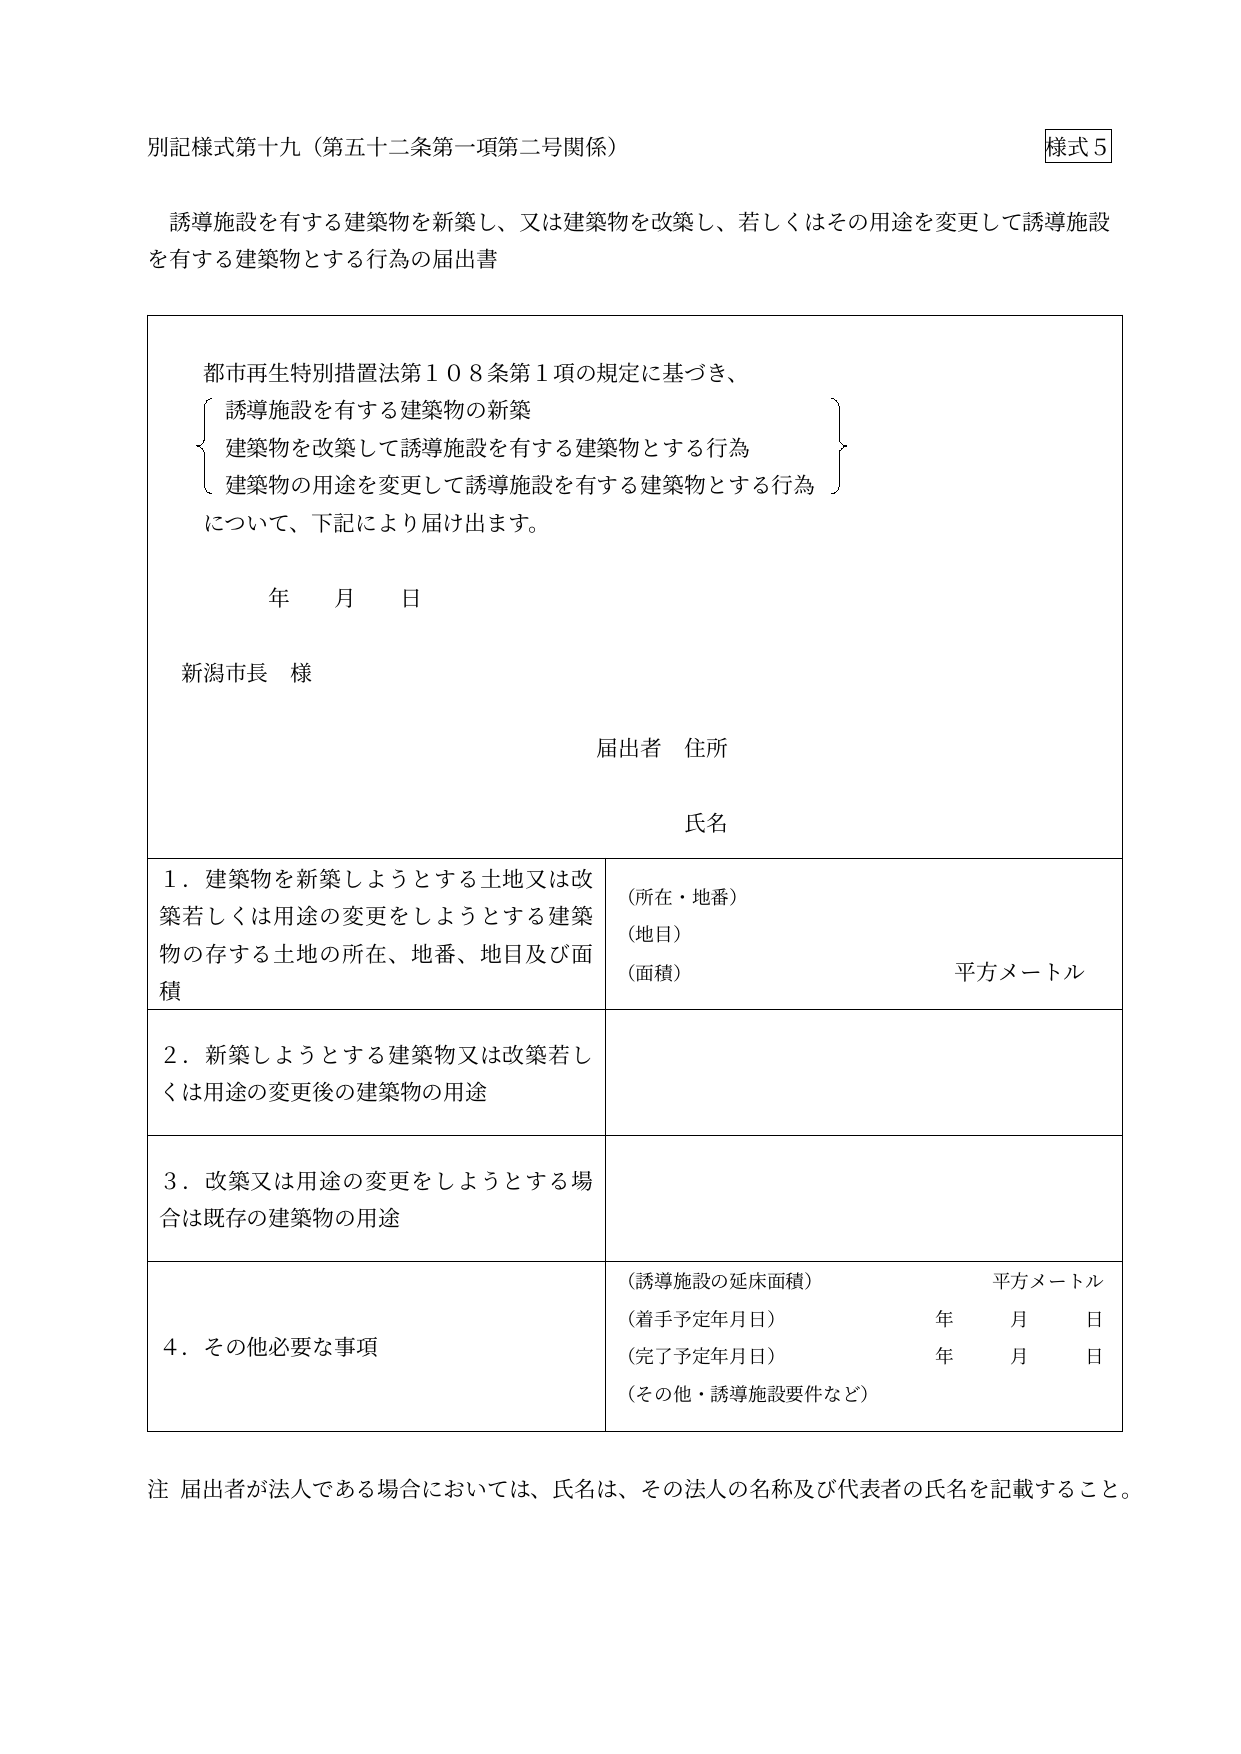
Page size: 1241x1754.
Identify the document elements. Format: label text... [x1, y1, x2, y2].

table_cell １．建築物を新築しようとする土地又は改築若しくは用途の変更をしようとする建築物の存する土地の所在、地番、地目及び面積 [148, 859, 605, 1009]
table_cell [606, 1010, 1122, 1135]
table_header 都市再生特別措置法第１０８条第１項の規定に基づき、 誘導施設を有する建築物の新築 建築物を改築して誘導施設を有する建築物とする行為 建築物の用途を変更して誘導施設を有する建築物とする行為 について、下記により届け出ます。 年 月 日 新潟市長 様 届出者 住所 氏名 [148, 316, 1122, 858]
table_cell ２．新築しようとする建築物又は改築若しくは用途の変更後の建築物の用途 [148, 1010, 605, 1135]
table_cell （誘導施設の延床面積） 平方メートル （着手予定年月日） 年 月 日 （完了予定年月日） 年 月 日 （その他・誘導施設要件など） [606, 1262, 1122, 1431]
text 別記様式第十九（第五十二条第一項第二号関係） 様式５ [148, 127, 1122, 164]
table_cell ３．改築又は用途の変更をしようとする場合は既存の建築物の用途 [148, 1136, 605, 1261]
text 注 届出者が法人である場合においては、氏名は、その法人の名称及び代表者の氏名を記載すること。 [148, 1469, 1122, 1507]
table_cell [606, 1136, 1122, 1261]
text 誘導施設を有する建築物を新築し、又は建築物を改築し、若しくはその用途を変更して誘導施設を有する建築物とする行為の届出書 [148, 202, 1122, 277]
table_cell ４．その他必要な事項 [148, 1262, 605, 1431]
table_cell （所在・地番） （地目） （面積） 平方メートル [606, 859, 1122, 1009]
